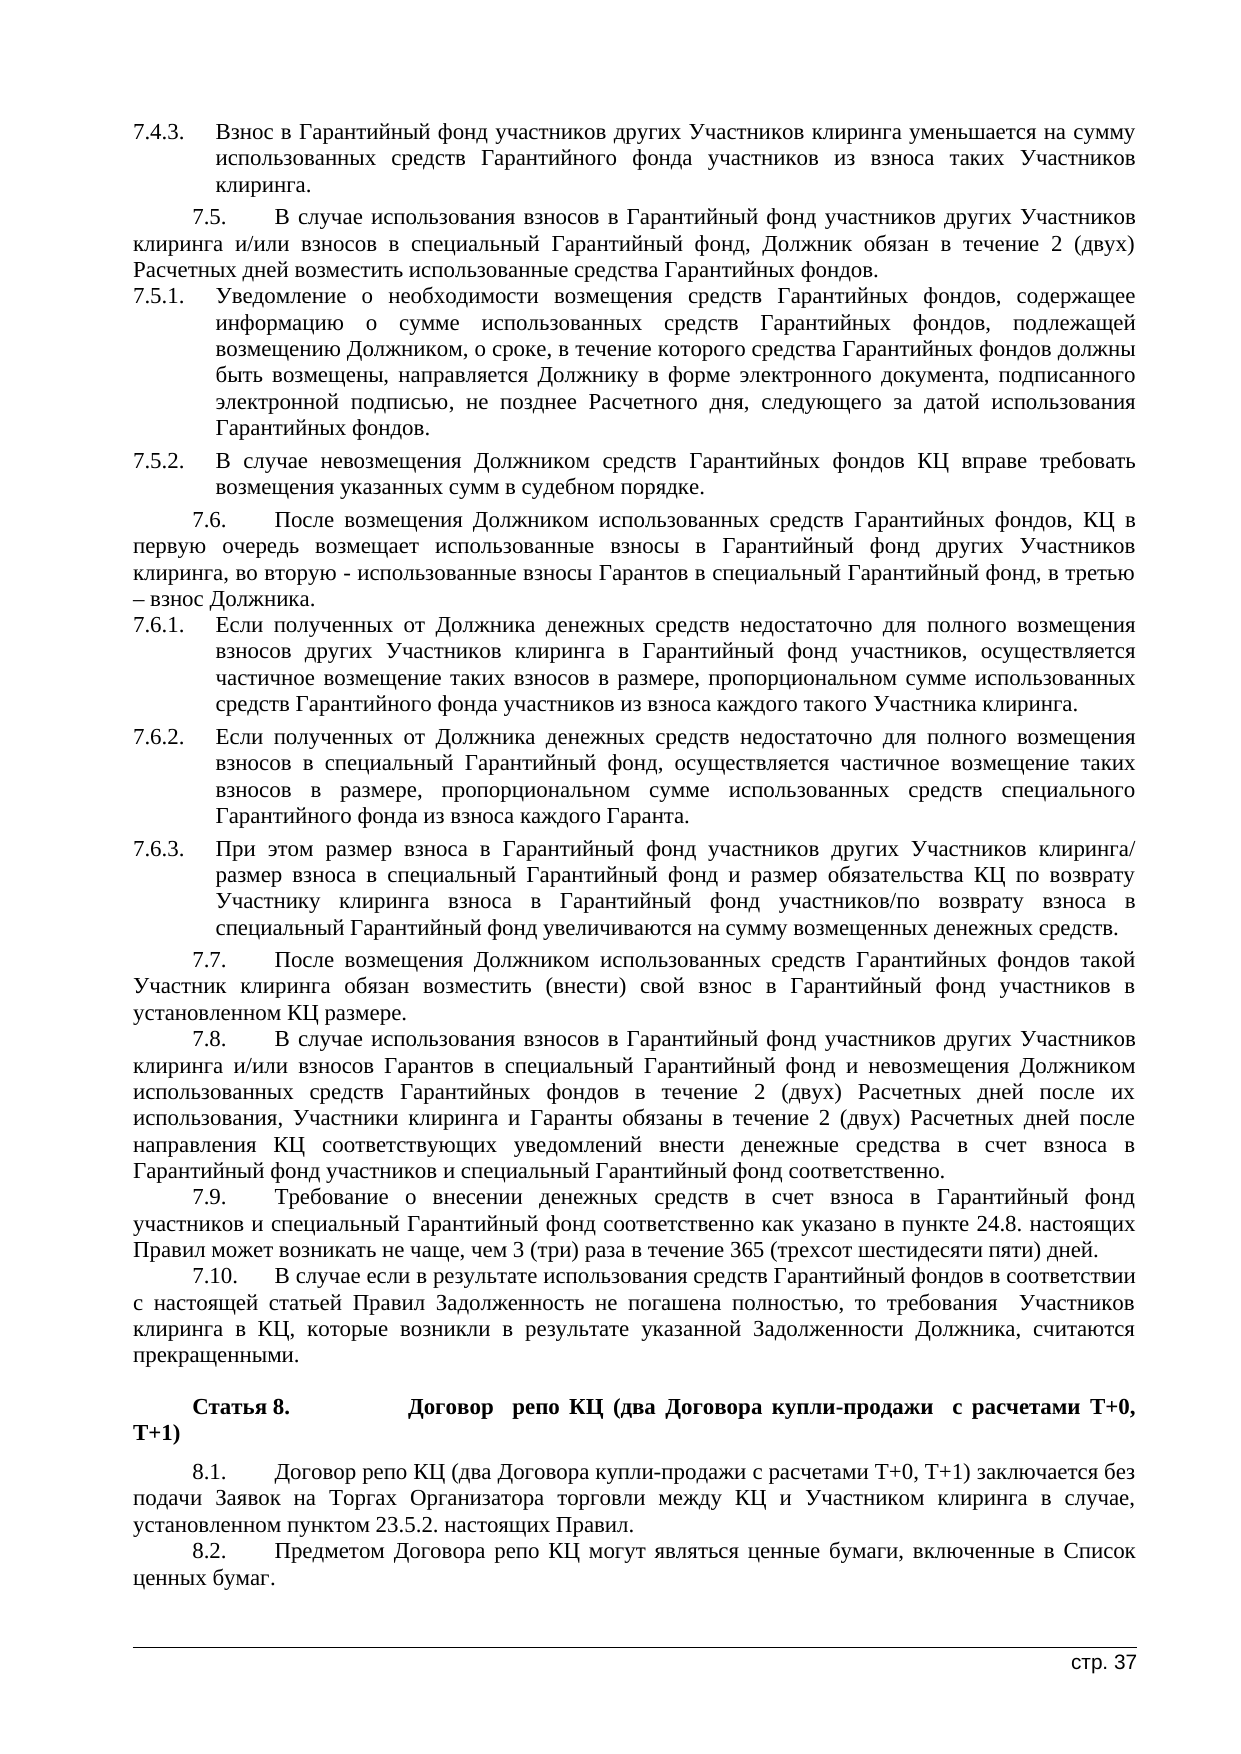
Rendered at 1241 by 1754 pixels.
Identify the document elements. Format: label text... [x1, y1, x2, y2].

text Взнос в Гарантийный фонд участников других Участников клиринга уменьшается на сумму использованных средств Гарантийного фонда участников из взноса таких Участников клиринга. [133, 118, 1137, 197]
text Если полученных от Должника денежных средств недостаточно для полного возмещения взносов в специальный Гарантийный фонд, осуществляется частичное возмещение таких взносов в размере, пропорциональном сумме использованных средств специального Гарантийного фонда из взноса каждого Гаранта. [133, 723, 1137, 828]
text В случае использования взносов в Гарантийный фонд участников других Участников клиринга и/или взносов в специальный Гарантийный фонд, Должник обязан в течение 2 (двух) Расчетных дней возместить использованные средства Гарантийных фондов. [133, 203, 1137, 282]
text Если полученных от Должника денежных средств недостаточно для полного возмещения взносов других Участников клиринга в Гарантийный фонд участников, осуществляется частичное возмещение таких взносов в размере, пропорциональном сумме использованных средств Гарантийного фонда участников из взноса каждого такого Участника клиринга. [133, 611, 1137, 717]
text В случае невозмещения Должником средств Гарантийных фондов КЦ вправе требовать возмещения указанных сумм в судебном порядке. [133, 447, 1137, 499]
text В случае если в результате использования средств Гарантийный фондов в соответствии с настоящей статьей Правил Задолженность не погашена полностью, то требования Участников клиринга в КЦ, которые возникли в результате указанной Задолженности Должника, считаются прекращенными. [133, 1262, 1137, 1368]
text Договор репо КЦ (два Договора купли-продажи с расчетами T+0, T+1) заключается без подачи Заявок на Торгах Организатора торговли между КЦ и Участником клиринга в случае, установленном пунктом 23.5.2. настоящих Правил. [133, 1458, 1137, 1537]
text Уведомление о необходимости возмещения средств Гарантийных фондов, содержащее информацию о сумме использованных средств Гарантийных фондов, подлежащей возмещению Должником, о сроке, в течение которого средства Гарантийных фондов должны быть возмещены, направляется Должнику в форме электронного документа, подписанного электронной подписью, не позднее Расчетного дня, следующего за датой использования Гарантийных фондов. [133, 282, 1137, 441]
text После возмещения Должником использованных средств Гарантийных фондов, КЦ в первую очередь возмещает использованные взносы в Гарантийный фонд других Участников клиринга, во вторую - использованные взносы Гарантов в специальный Гарантийный фонд, в третью – взнос Должника. [133, 506, 1137, 611]
text Предметом Договора репо КЦ могут являться ценные бумаги, включенные в Список ценных бумаг. [133, 1537, 1137, 1590]
title Договор репо КЦ (два Договора купли-продажи с расчетами T+0, T+1) [133, 1393, 1137, 1446]
text При этом размер взноса в Гарантийный фонд участников других Участников клиринга/ размер взноса в специальный Гарантийный фонд и размер обязательства КЦ по возврату Участнику клиринга взноса в Гарантийный фонд участников/по возврату взноса в специальный Гарантийный фонд увеличиваются на сумму возмещенных денежных средств. [133, 834, 1137, 940]
text Требование о внесении денежных средств в счет взноса в Гарантийный фонд участников и специальный Гарантийный фонд соответственно как указано в пункте 24.8. настоящих Правил может возникать не чаще, чем 3 (три) раза в течение 365 (трехсот шестидесяти пяти) дней. [133, 1183, 1137, 1262]
text После возмещения Должником использованных средств Гарантийных фондов такой Участник клиринга обязан возместить (внести) свой взнос в Гарантийный фонд участников в установленном КЦ размере. [133, 946, 1137, 1025]
text В случае использования взносов в Гарантийный фонд участников других Участников клиринга и/или взносов Гарантов в специальный Гарантийный фонд и невозмещения Должником использованных средств Гарантийных фондов в течение 2 (двух) Расчетных дней после их использования, Участники клиринга и Гаранты обязаны в течение 2 (двух) Расчетных дней после направления КЦ соответствующих уведомлений внести денежные средства в счет взноса в Гарантийный фонд участников и специальный Гарантийный фонд соответственно. [133, 1025, 1137, 1183]
